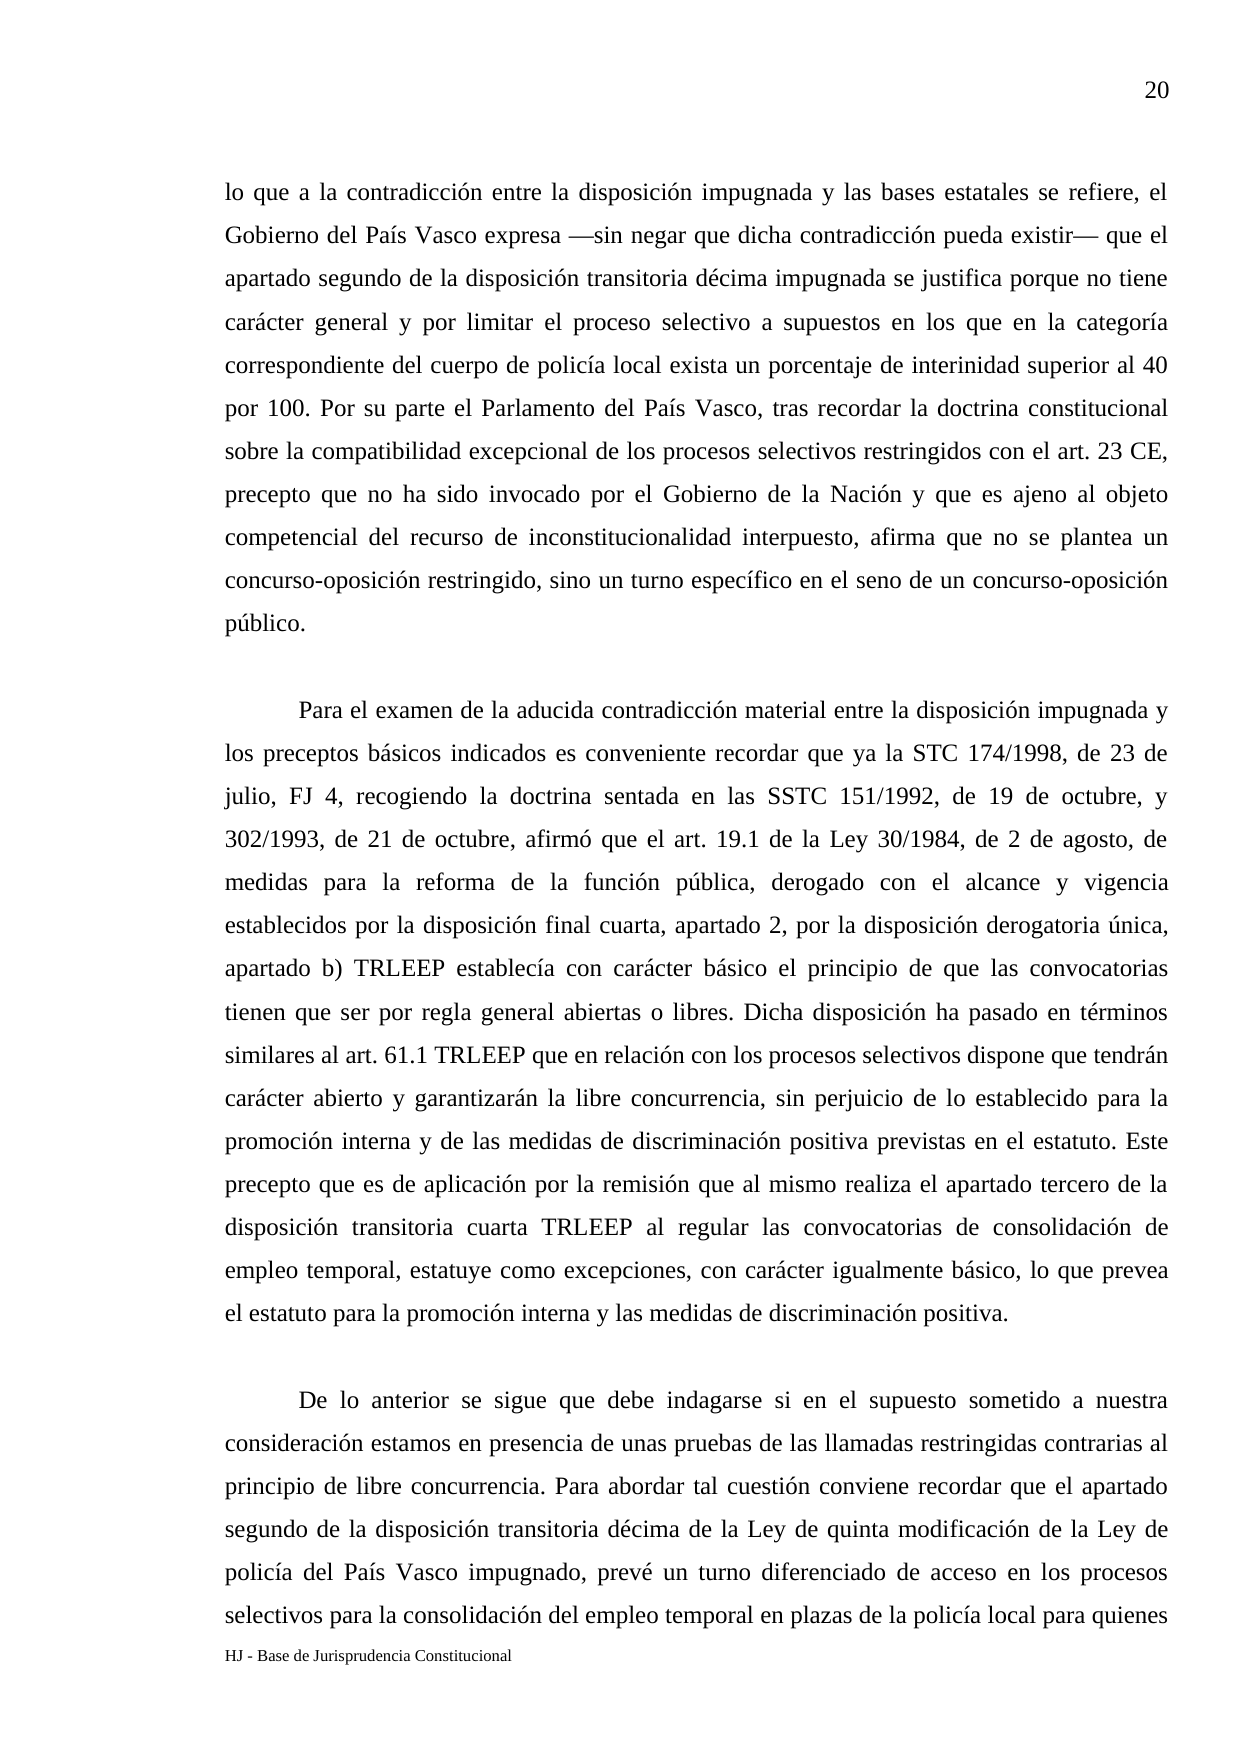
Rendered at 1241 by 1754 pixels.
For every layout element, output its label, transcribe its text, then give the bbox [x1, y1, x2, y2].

text Para el examen de la aducida contradicción material entre la disposición impugnada y los preceptos básicos indicados es conveniente recordar que ya la STC 174/1998, de 23 de julio, FJ 4, recogiendo la doctrina sentada en las SSTC 151/1992, de 19 de octubre, y 302/1993, de 21 de octubre, afirmó que el art. 19.1 de la Ley 30/1984, de 2 de agosto, de medidas para la reforma de la función pública, derogado con el alcance y vigencia establecidos por la disposición final cuarta, apartado 2, por la disposición derogatoria única, apartado b) TRLEEP establecía con carácter básico el principio de que las convocatorias tienen que ser por regla general abiertas o libres. Dicha disposición ha pasado en términos similares al art. 61.1 TRLEEP que en relación con los procesos selectivos dispone que tendrán carácter abierto y garantizarán la libre concurrencia, sin perjuicio de lo establecido para la promoción interna y de las medidas de discriminación positiva previstas en el estatuto. Este precepto que es de aplicación por la remisión que al mismo realiza el apartado tercero de la disposición transitoria cuarta TRLEEP al regular las convocatorias de consolidación de empleo temporal, estatuye como excepciones, con carácter igualmente básico, lo que prevea el estatuto para la promoción interna y las medidas de discriminación positiva. [224, 695, 1169, 1327]
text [224, 1385, 1169, 1629]
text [224, 177, 1169, 637]
